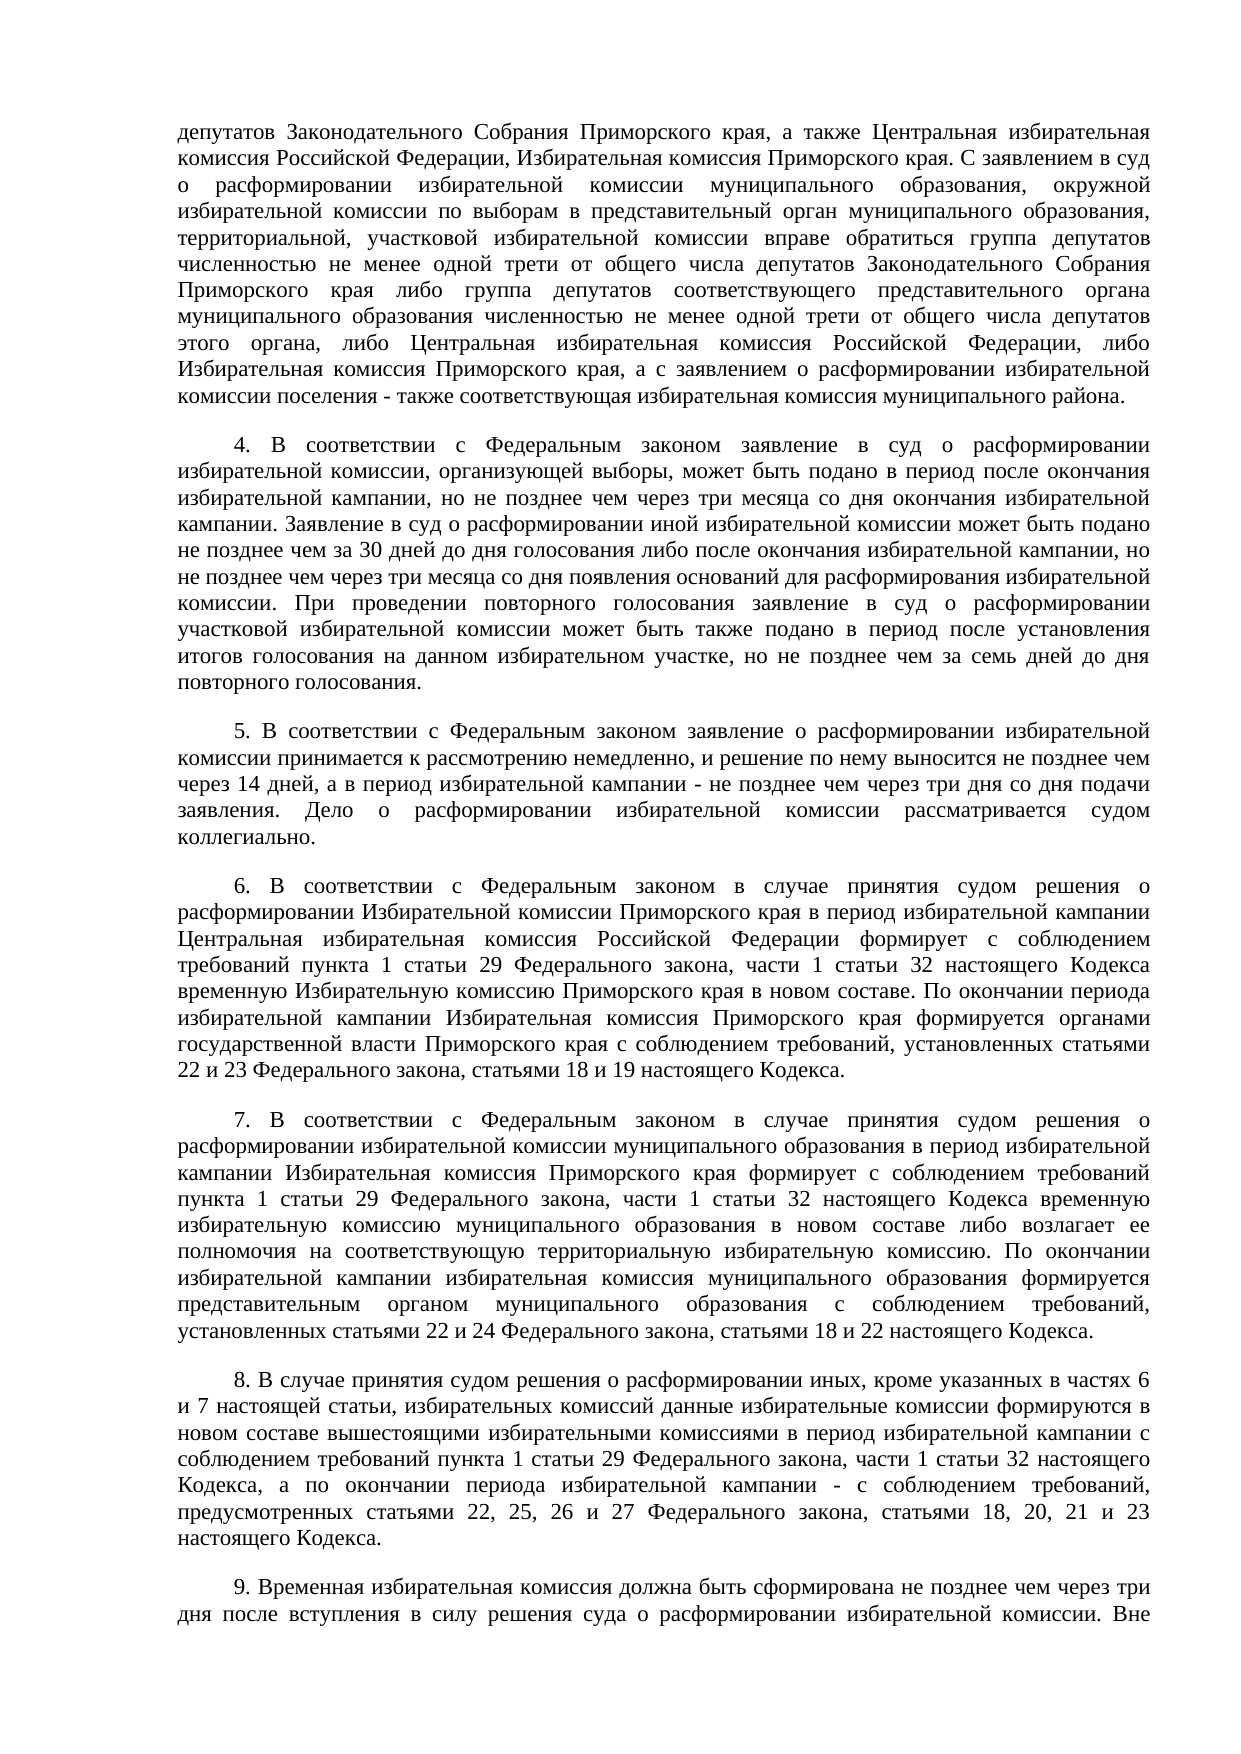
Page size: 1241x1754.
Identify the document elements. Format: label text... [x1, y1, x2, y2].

text 7. В соответствии с Федеральным законом в случае принятия судом решения о расформировании избирательной комиссии муниципального образования в период избирательной кампании Избирательная комиссия Приморского края формирует с соблюдением требований пункта 1 статьи 29 Федерального закона, части 1 статьи 32 настоящего Кодекса временную избирательную комиссию муниципального образования в новом составе либо возлагает ее полномочия на соответствующую территориальную избирательную комиссию. По окончании избирательной кампании избирательная комиссия муниципального образования формируется представительным органом муниципального образования с соблюдением требований, установленных статьями 22 и 24 Федерального закона, статьями 18 и 22 настоящего Кодекса. [177, 1106, 1152, 1343]
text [177, 118, 1152, 408]
text 8. В случае принятия судом решения о расформировании иных, кроме указанных в частях 6 и 7 настоящей статьи, избирательных комиссий данные избирательные комиссии формируются в новом составе вышестоящими избирательными комиссиями в период избирательной кампании с соблюдением требований пункта 1 статьи 29 Федерального закона, части 1 статьи 32 настоящего Кодекса, а по окончании периода избирательной кампании - с соблюдением требований, предусмотренных статьями 22, 25, 26 и 27 Федерального закона, статьями 18, 20, 21 и 23 настоящего Кодекса. [177, 1366, 1152, 1550]
text 4. В соответствии с Федеральным законом заявление в суд о расформировании избирательной комиссии, организующей выборы, может быть подано в период после окончания избирательной кампании, но не позднее чем через три месяца со дня окончания избирательной кампании. Заявление в суд о расформировании иной избирательной комиссии может быть подано не позднее чем за 30 дней до дня голосования либо после окончания избирательной кампании, но не позднее чем через три месяца со дня появления оснований для расформирования избирательной комиссии. При проведении повторного голосования заявление в суд о расформировании участковой избирательной комиссии может быть также подано в период после установления итогов голосования на данном избирательном участке, но не позднее чем за семь дней до дня повторного голосования. [177, 431, 1152, 694]
text 6. В соответствии с Федеральным законом в случае принятия судом решения о расформировании Избирательной комиссии Приморского края в период избирательной кампании Центральная избирательная комиссия Российской Федерации формирует с соблюдением требований пункта 1 статьи 29 Федерального закона, части 1 статьи 32 настоящего Кодекса временную Избирательную комиссию Приморского края в новом составе. По окончании периода избирательной кампании Избирательная комиссия Приморского края формируется органами государственной власти Приморского края с соблюдением требований, установленных статьями 22 и 23 Федерального закона, статьями 18 и 19 настоящего Кодекса. [177, 872, 1152, 1083]
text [177, 1573, 1152, 1626]
text 5. В соответствии с Федеральным законом заявление о расформировании избирательной комиссии принимается к рассмотрению немедленно, и решение по нему выносится не позднее чем через 14 дней, а в период избирательной кампании - не позднее чем через три дня со дня подачи заявления. Дело о расформировании избирательной комиссии рассматривается судом коллегиально. [177, 717, 1152, 849]
